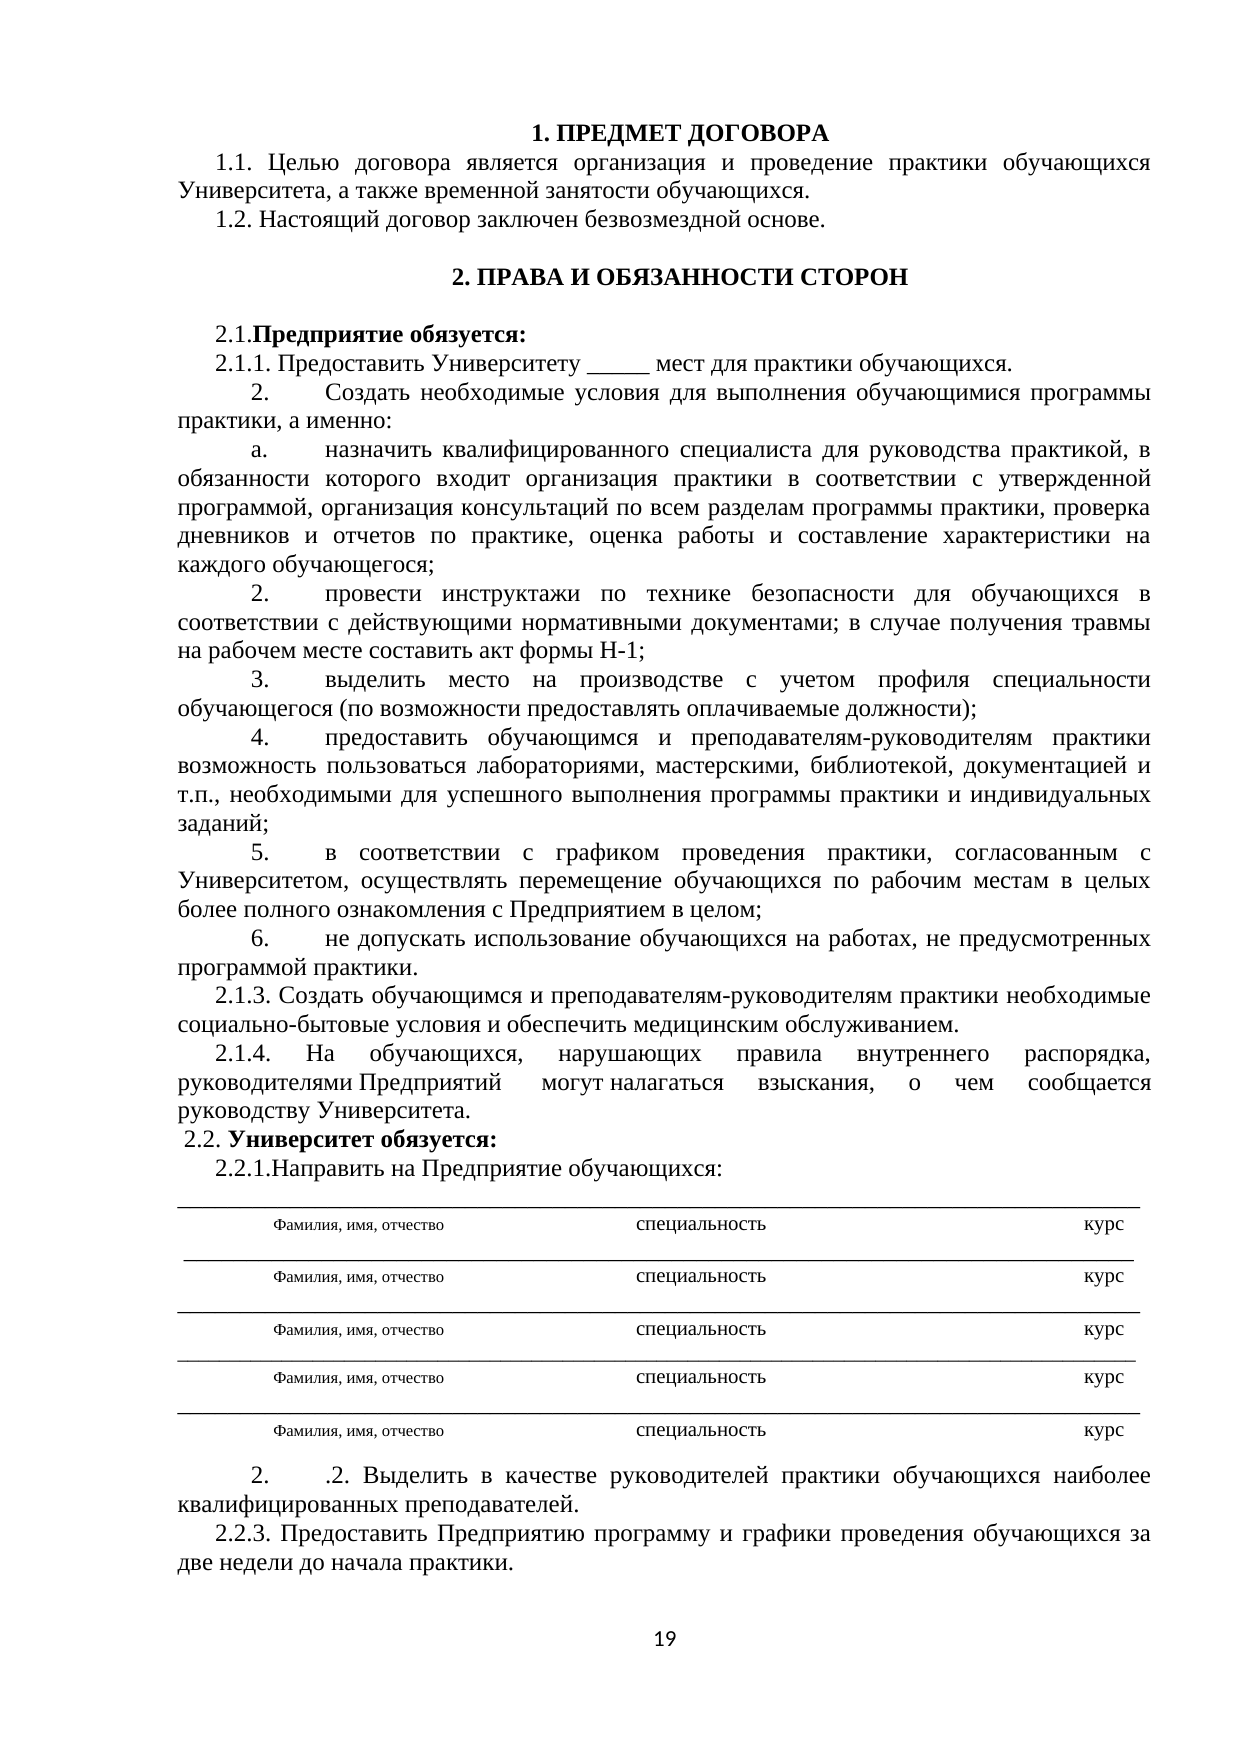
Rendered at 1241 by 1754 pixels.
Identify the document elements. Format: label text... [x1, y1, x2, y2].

text 1.2. Настоящий договор заключен безвозмездной основе. [177, 204, 1152, 233]
text Фамилия, имя, отчество специальность курс [177, 1364, 1152, 1388]
text 2.2.3. Предоставить Предприятию программу и графики проведения обучающихся за две недели до начала практики. [177, 1518, 1152, 1575]
text _____________________________________________________________________________ [177, 1182, 1152, 1211]
text Фамилия, имя, отчество специальность курс [177, 1316, 1152, 1340]
text Фамилия, имя, отчество специальность курс [177, 1211, 1152, 1235]
list не допускать использование обучающихся на работах, не предусмотренных программой практики. [177, 923, 1152, 981]
list выделить место на производстве с учетом профиля специальности обучающегося (по возможности предоставлять оплачиваемые должности); [177, 664, 1152, 722]
text _____________________________________________________________________________ [177, 1287, 1152, 1316]
text 1.1. Целью договора является организация и проведение практики обучающихся Университета, а также временной занятости обучающихся. [177, 147, 1152, 204]
text Фамилия, имя, отчество специальность курс [177, 1417, 1152, 1441]
text 2. ПРАВА И ОБЯЗАННОСТИ СТОРОН [177, 262, 1152, 291]
list в соответствии с графиком проведения практики, согласованным с Университетом, осуществлять перемещение обучающихся по рабочим местам в целых более полного ознакомления с Предприятием в целом; [177, 837, 1152, 923]
text ____________________________________________________________________________________________ [177, 1340, 1152, 1364]
text 2.2.1.Направить на Предприятие обучающихся: [177, 1153, 1152, 1182]
list назначить квалифицированного специалиста для руководства практикой, в обязанности которого входит организация практики в соответствии с утвержденной программой, организация консультаций по всем разделам программы практики, проверка дневников и отчетов по практике, оценка работы и составление характеристики на каждого обучающегося; [177, 434, 1152, 578]
text 2.1.1. Предоставить Университету _____ мест для практики обучающихся. [177, 348, 1152, 377]
text _____________________________________________________________________________ [177, 1388, 1152, 1417]
text 1. ПРЕДМЕТ ДОГОВОРА [215, 118, 1152, 147]
text 2.1.4. На обучающихся, нарушающих правила внутреннего распорядка, руководителями Предприятий могут налагаться взыскания, о чем сообщается руководству Университета. [177, 1038, 1152, 1124]
text 2.1.Предприятие обязуется: [215, 319, 1152, 348]
list предоставить обучающимся и преподавателям-руководителям практики возможность пользоваться лабораториями, мастерскими, библиотекой, документацией и т.п., необходимыми для успешного выполнения программы практики и индивидуальных заданий; [177, 722, 1152, 837]
list провести инструктажи по технике безопасности для обучающихся в соответствии с действующими нормативными документами; в случае получения травмы на рабочем месте составить акт формы Н-1; [177, 578, 1152, 664]
text Фамилия, имя, отчество специальность курс [177, 1263, 1152, 1287]
list Создать необходимые условия для выполнения обучающимися программы практики, а именно: [177, 377, 1152, 434]
text 2.2. Университет обязуется: [177, 1124, 1152, 1153]
text 2.1.3. Создать обучающимся и преподавателям-руководителям практики необходимые социально-бытовые условия и обеспечить медицинским обслуживанием. [177, 981, 1152, 1038]
list .2. Выделить в качестве руководителей практики обучающихся наиболее квалифицированных преподавателей. [177, 1460, 1152, 1518]
text ____________________________________________________________________________ [177, 1235, 1152, 1263]
